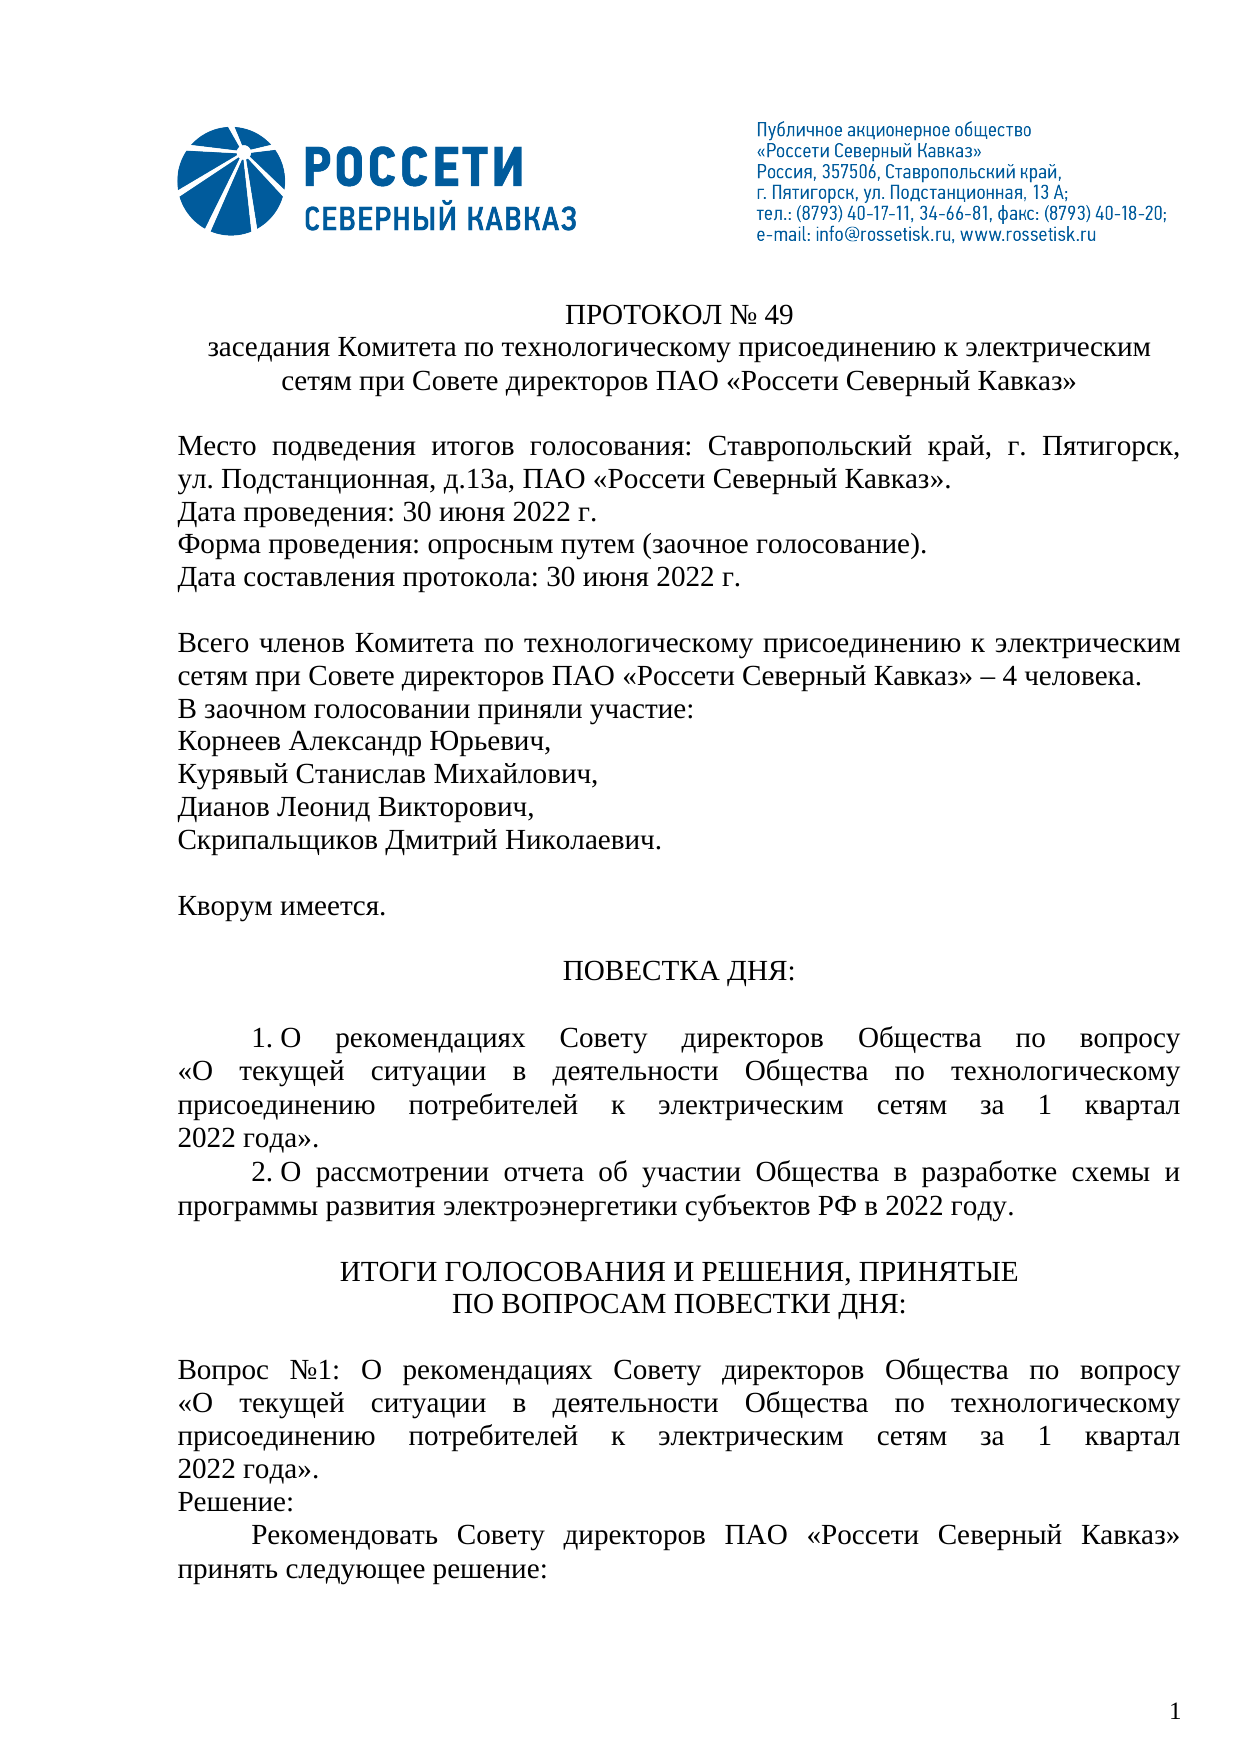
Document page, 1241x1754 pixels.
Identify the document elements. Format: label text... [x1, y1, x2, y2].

text Курявый Станислав Михайлович, [177, 757, 1181, 790]
text заседания Комитета по технологическому присоединению к электрическим сетям при Совете директоров ПАО «Россети Северный Кавказ» [177, 331, 1181, 396]
text В заочном голосовании приняли участие: [177, 692, 1181, 724]
picture [177, 119, 1167, 267]
text Решение: [177, 1485, 1181, 1517]
text ПО ВОПРОСАМ ПОВЕСТКИ ДНЯ: [177, 1287, 1181, 1320]
text Дата проведения: 30 июня 2022 г. [177, 495, 1181, 528]
text ПОВЕСТКА ДНЯ: [177, 954, 1181, 987]
text Скрипальщиков Дмитрий Николаевич. [177, 823, 1181, 856]
text 2. О рассмотрении отчета об участии Общества в разработке схемы и программы развития электроэнергетики субъектов РФ в 2022 году. [177, 1154, 1181, 1221]
text Всего членов Комитета по технологическому присоединению к электрическим сетям при Совете директоров ПАО «Россети Северный Кавказ» – 4 человека. [177, 626, 1181, 692]
text Дата составления протокола: 30 июня 2022 г. [177, 560, 1181, 593]
text Дианов Леонид Викторович, [177, 790, 1181, 823]
text 1. О рекомендациях Совету директоров Общества по вопросу «О текущей ситуации в деятельности Общества по технологическому присоединению потребителей к электрическим сетям за 1 квартал 2022 года». [177, 1020, 1181, 1154]
text ПРОТОКОЛ № 49 [177, 297, 1181, 331]
text Вопрос №1: О рекомендациях Совету директоров Общества по вопросу «О текущей ситуации в деятельности Общества по технологическому присоединению потребителей к электрическим сетям за 1 квартал 2022 года». [177, 1353, 1181, 1485]
text Корнеев Александр Юрьевич, [177, 724, 1181, 757]
text Кворум имеется. [177, 889, 1181, 921]
text Место подведения итогов голосования: Ставропольский край, г. Пятигорск, ул. Подстанционная, д.13а, ПАО «Россети Северный Кавказ». [177, 429, 1181, 495]
text Форма проведения: опросным путем (заочное голосование). [177, 528, 1181, 560]
text Рекомендовать Совету директоров ПАО «Россети Северный Кавказ» принять следующее решение: [177, 1517, 1181, 1584]
text ИТОГИ ГОЛОСОВАНИЯ И РЕШЕНИЯ, ПРИНЯТЫЕ [177, 1255, 1181, 1287]
